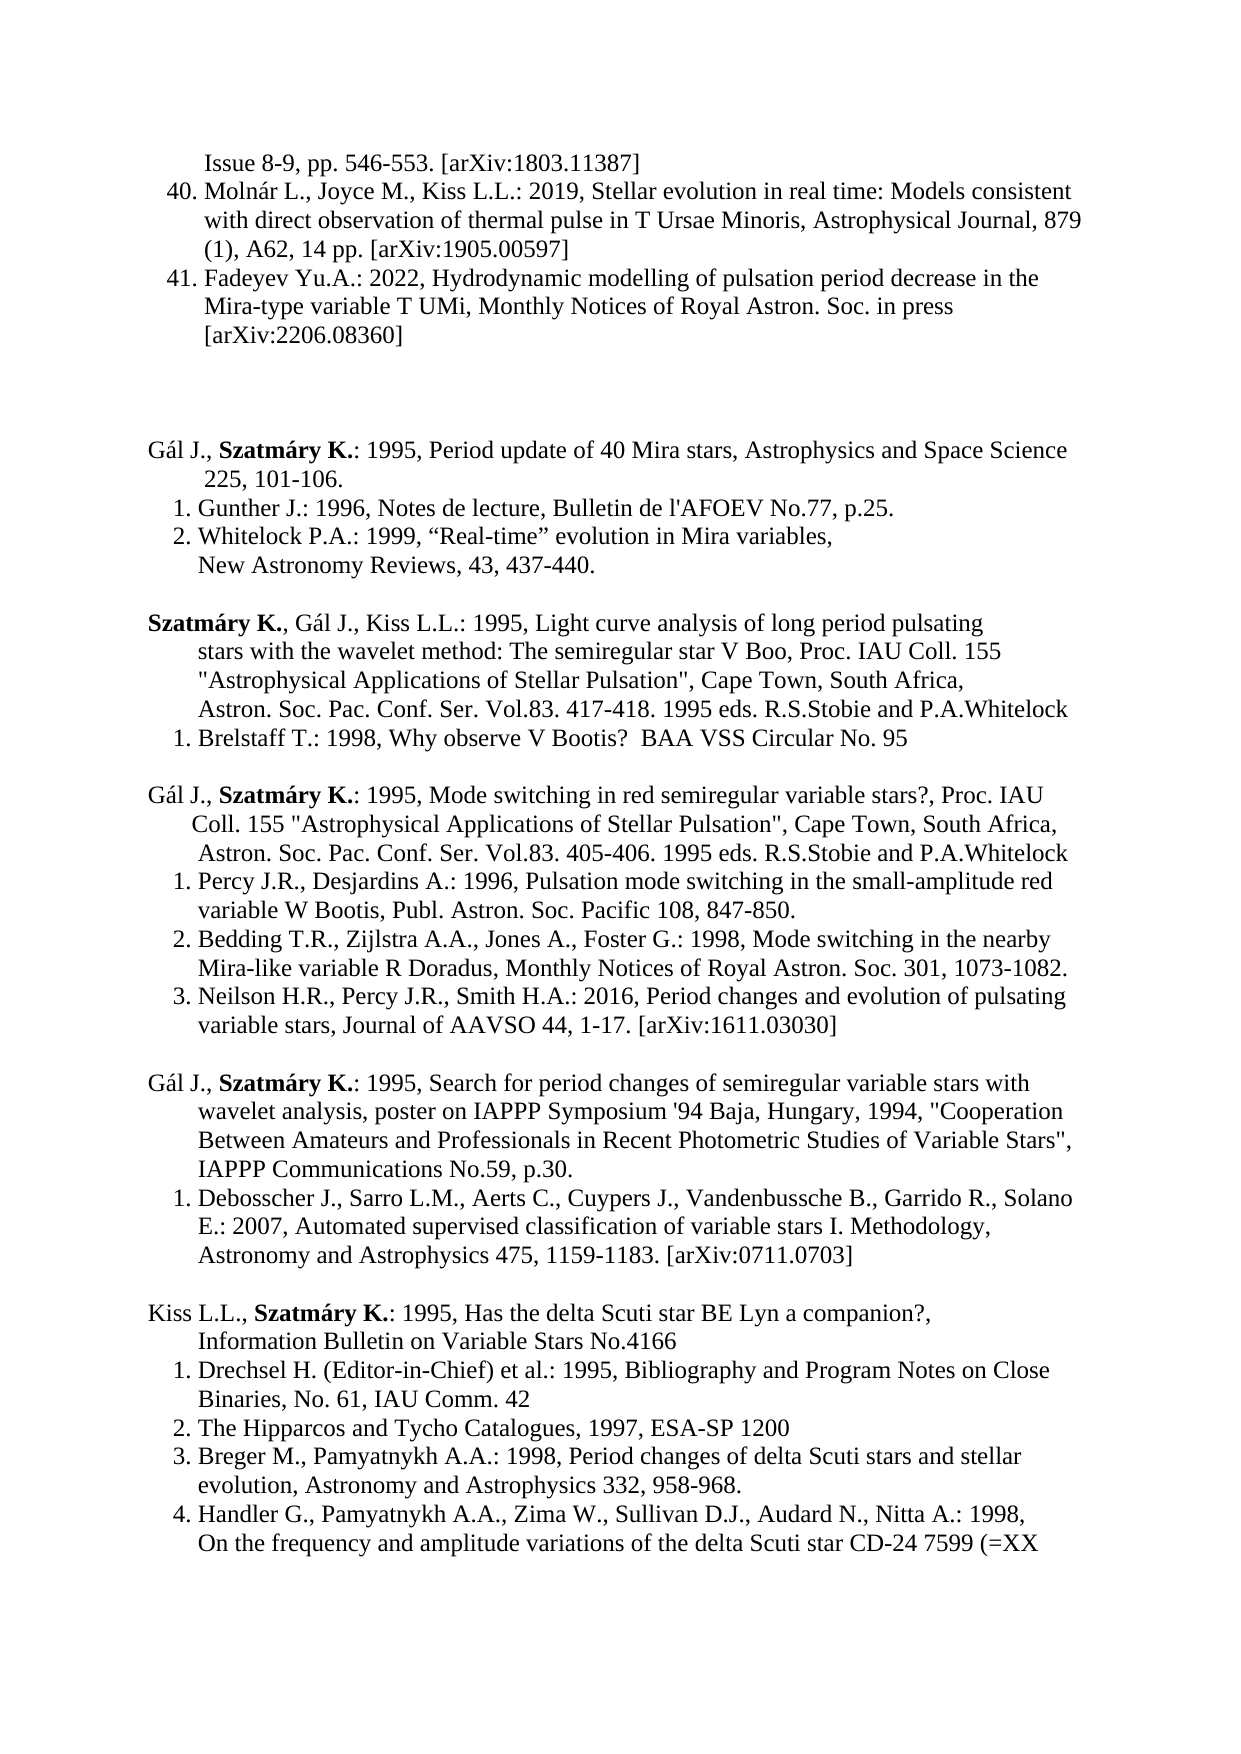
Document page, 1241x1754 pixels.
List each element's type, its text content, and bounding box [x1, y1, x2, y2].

text Mira-type variable T UMi, Monthly Notices of Royal Astron. Soc. in press [148, 291, 1093, 320]
text E.: 2007, Automated supervised classification of variable stars I. Methodology, [148, 1211, 1093, 1240]
text 41. Fadeyev Yu.A.: 2022, Hydrodynamic modelling of pulsation period decrease in the [148, 263, 1093, 291]
text IAPPP Communications No.59, p.30. 1. Debosscher J., Sarro L.M., Aerts C., Cuypers J., Vandenbussche B., Garrido R., Solano [148, 1154, 1093, 1211]
text Gál J., Szatmáry K.: 1995, Search for period changes of semiregular variable stars with [148, 1068, 1093, 1096]
text wavelet analysis, poster on IAPPP Symposium '94 Baja, Hungary, 1994, "Cooperation [148, 1096, 1093, 1125]
text Astronomy and Astrophysics 475, 1159-1183. [arXiv:0711.0703] Kiss L.L., Szatmáry K.: 1995, Has the delta Scuti star BE Lyn a companion?, Information Bulletin on Variable Stars No.4166 1. Drechsel H. (Editor-in-Chief) et al.: 1995, Bibliography and Program Notes on Close Binaries, No. 61, IAU Comm. 42 2. The Hipparcos and Tycho Catalogues, 1997, ESA-SP 1200 3. Breger M., Pamyatnykh A.A.: 1998, Period changes of delta Scuti stars and stellar evolution, Astronomy and Astrophysics 332, 958-968. 4. Handler G., Pamyatnykh A.A., Zima W., Sullivan D.J., Audard N., Nitta A.: 1998, On the frequency and amplitude variations of the delta Scuti star CD-24 7599 (=XX [148, 1240, 1093, 1556]
text Coll. 155 "Astrophysical Applications of Stellar Pulsation", Cape Town, South Africa, Astron. Soc. Pac. Conf. Ser. Vol.83. 405-406. 1995 eds. R.S.Stobie and P.A.Whitelock 1. Percy J.R., Desjardins A.: 1996, Pulsation mode switching in the small-amplitude red variable W Bootis, Publ. Astron. Soc. Pacific 108, 847-850. 2. Bedding T.R., Zijlstra A.A., Jones A., Foster G.: 1998, Mode switching in the nearby Mira-like variable R Doradus, Monthly Notices of Royal Astron. Soc. 301, 1073-1082. 3. Neilson H.R., Percy J.R., Smith H.A.: 2016, Period changes and evolution of pulsating [148, 809, 1093, 1010]
text Between Amateurs and Professionals in Recent Photometric Studies of Variable Stars", [148, 1125, 1093, 1154]
text 225, 101-106. 1. Gunther J.: 1996, Notes de lecture, Bulletin de l'AFOEV No.77, p.25. 2. Whitelock P.A.: 1999, “Real-time” evolution in Mira variables, New Astronomy Reviews, 43, 437-440. Szatmáry K., Gál J., Kiss L.L.: 1995, Light curve analysis of long period pulsating stars with the wavelet method: The semiregular star V Boo, Proc. IAU Coll. 155 "Astrophysical Applications of Stellar Pulsation", Cape Town, South Africa, Astron. Soc. Pac. Conf. Ser. Vol.83. 417-418. 1995 eds. R.S.Stobie and P.A.Whitelock 1. Brelstaff T.: 1998, Why observe V Bootis? BAA VSS Circular No. 95 Gál J., Szatmáry K.: 1995, Mode switching in red semiregular variable stars?, Proc. IAU [148, 464, 1093, 809]
text Issue 8-9, pp. 546-553. [arXiv:1803.11387] 40. Molnár L., Joyce M., Kiss L.L.: 2019, Stellar evolution in real time: Models consistent [148, 148, 1093, 205]
text (1), A62, 14 pp. [arXiv:1905.00597] [148, 234, 1093, 263]
text with direct observation of thermal pulse in T Ursae Minoris, Astrophysical Journal, 879 [148, 205, 1093, 234]
text [arXiv:2206.08360] [148, 320, 1093, 349]
text Gál J., Szatmáry K.: 1995, Period update of 40 Mira stars, Astrophysics and Space Science [148, 378, 1093, 464]
text variable stars, Journal of AAVSO 44, 1-17. [arXiv:1611.03030] [148, 1010, 1093, 1039]
